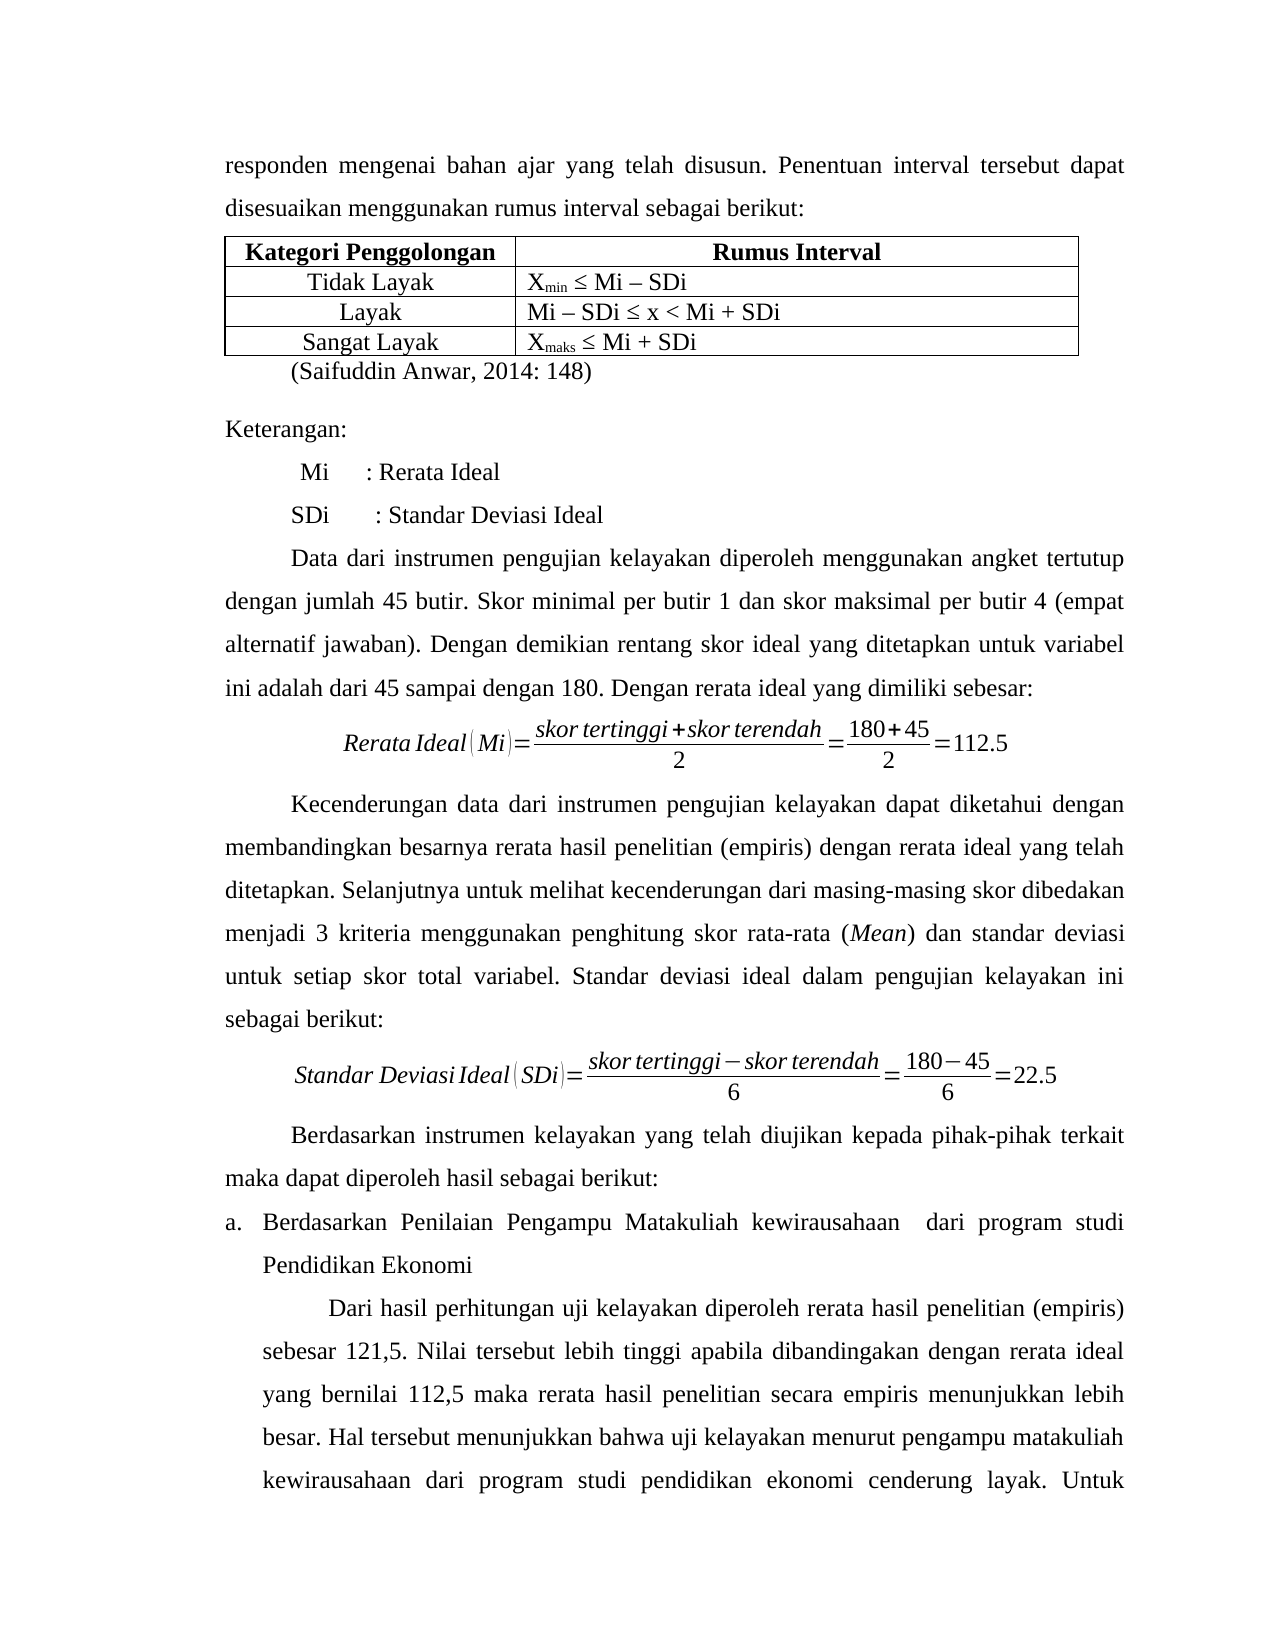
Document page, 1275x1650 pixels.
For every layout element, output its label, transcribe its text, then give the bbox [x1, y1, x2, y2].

text Berdasarkan instrumen kelayakan yang telah diujikan kepada pihak-pihak terkait maka dapat diperoleh hasil sebagai berikut: [225, 1120, 1125, 1192]
table_header Kategori Penggolongan [226, 237, 515, 266]
list (Saifuddin Anwar, 2014: 148) [225, 356, 1125, 385]
list Keterangan: [225, 414, 1125, 443]
list Data dari instrumen pengujian kelayakan diperoleh menggunakan angket tertutup dengan jumlah 45 butir. Skor minimal per butir 1 dan skor maksimal per butir 4 (empat alternatif jawaban). Dengan demikian rentang skor ideal yang ditetapkan untuk variabel ini adalah dari 45 sampai dengan 180. Dengan rerata ideal yang dimiliki sebesar: [225, 543, 1125, 701]
table_cell Sangat Layak [226, 327, 515, 355]
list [225, 150, 1125, 222]
table_cell Mi – SDi x < Mi + SDi [516, 297, 1078, 326]
table_cell Xmaks Mi + SDi [516, 327, 1078, 355]
table_cell Layak [226, 297, 515, 326]
text SDi : Standar Deviasi Ideal [225, 500, 1125, 529]
list Mi : Rerata Ideal [300, 457, 1125, 486]
table_cell Xmin Mi – SDi [516, 267, 1078, 296]
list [262, 1293, 1125, 1494]
table_header Rumus Interval [516, 237, 1078, 266]
table_cell Tidak Layak [226, 267, 515, 296]
list Kecenderungan data dari instrumen pengujian kelayakan dapat diketahui dengan membandingkan besarnya rerata hasil penelitian (empiris) dengan rerata ideal yang telah ditetapkan. Selanjutnya untuk melihat kecenderungan dari masing-masing skor dibedakan menjadi 3 kriteria menggunakan penghitung skor rata-rata (Mean) dan standar deviasi untuk setiap skor total variabel. Standar deviasi ideal dalam pengujian kelayakan ini sebagai berikut: [225, 789, 1125, 1033]
list Berdasarkan Penilaian Pengampu Matakuliah kewirausahaan dari program studi Pendidikan Ekonomi [225, 1207, 1125, 1278]
